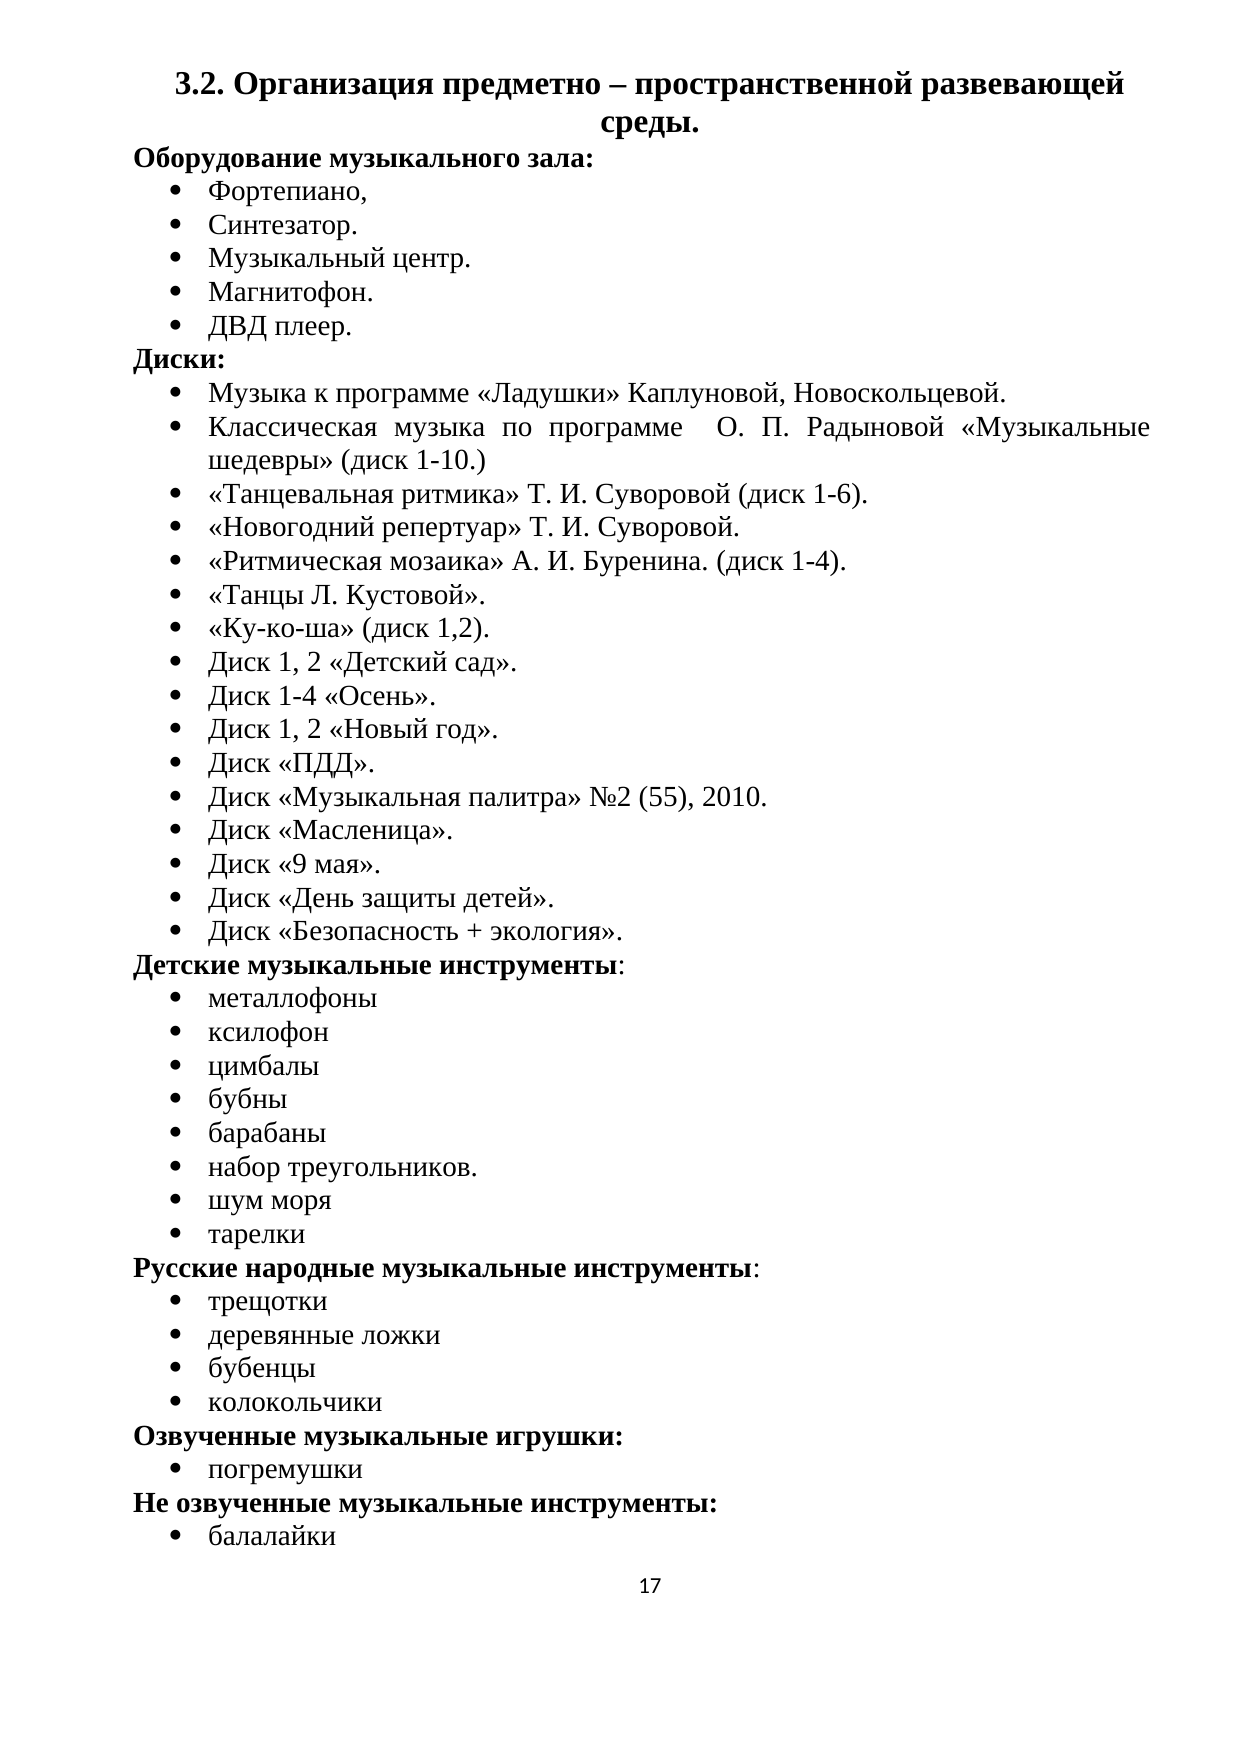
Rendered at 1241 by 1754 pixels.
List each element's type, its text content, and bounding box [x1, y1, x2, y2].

text Не озвученные музыкальные инструменты: [133, 1485, 1152, 1518]
list Диск «Музыкальная палитра» №2 (55), 2010. [170, 779, 1152, 812]
list металлофоны [170, 981, 1152, 1014]
text Оборудование музыкального зала: [133, 140, 1152, 173]
list колокольчики [170, 1384, 1152, 1418]
list шум моря [170, 1182, 1152, 1216]
list «Танцевальная ритмика» Т. И. Суворовой (диск 1-6). [170, 476, 1152, 509]
list Диск «ПДД». [170, 745, 1152, 779]
list трещотки [170, 1283, 1152, 1317]
list ксилофон [170, 1014, 1152, 1048]
list Магнитофон. [170, 274, 1152, 308]
list Диск «День защиты детей». [170, 880, 1152, 913]
text Русские народные музыкальные инструменты: [133, 1250, 1152, 1283]
list барабаны [170, 1115, 1152, 1149]
list «Танцы Л. Кустовой». [170, 577, 1152, 611]
list тарелки [170, 1216, 1152, 1250]
list цимбалы [170, 1048, 1152, 1081]
list Диск «Масленица». [170, 812, 1152, 846]
list погремушки [170, 1451, 1152, 1485]
list бубенцы [170, 1351, 1152, 1384]
list Диск 1, 2 «Новый год». [170, 711, 1152, 745]
list ДВД плеер. [170, 308, 1152, 342]
list «Ритмическая мозаика» А. И. Буренина. (диск 1-4). [170, 543, 1152, 577]
list Диск 1, 2 «Детский сад». [170, 644, 1152, 678]
list Диск «Безопасность + экология». [170, 913, 1152, 947]
text Детские музыкальные инструменты: [133, 947, 1152, 981]
list Диск 1-4 «Осень». [170, 678, 1152, 711]
list «Ку-ко-ша» (диск 1,2). [170, 611, 1152, 644]
list деревянные ложки [170, 1317, 1152, 1351]
list Синтезатор. [170, 207, 1152, 241]
list Музыкальный центр. [170, 241, 1152, 274]
list балалайки [170, 1518, 1152, 1552]
list бубны [170, 1081, 1152, 1115]
list Диск «9 мая». [170, 846, 1152, 880]
text Диски: [133, 342, 1152, 375]
list Фортепиано, [170, 173, 1152, 207]
list Музыка к программе «Ладушки» Каплуновой, Новоскольцевой. [170, 375, 1152, 409]
list Классическая музыка по программе О. П. Радыновой «Музыкальные шедевры» (диск 1-10.) [170, 409, 1152, 476]
list набор треугольников. [170, 1149, 1152, 1182]
text 3.2. Организация предметно – пространственной развевающей среды. [133, 63, 1167, 140]
text Озвученные музыкальные игрушки: [133, 1418, 1152, 1451]
list «Новогодний репертуар» Т. И. Суворовой. [170, 509, 1152, 543]
